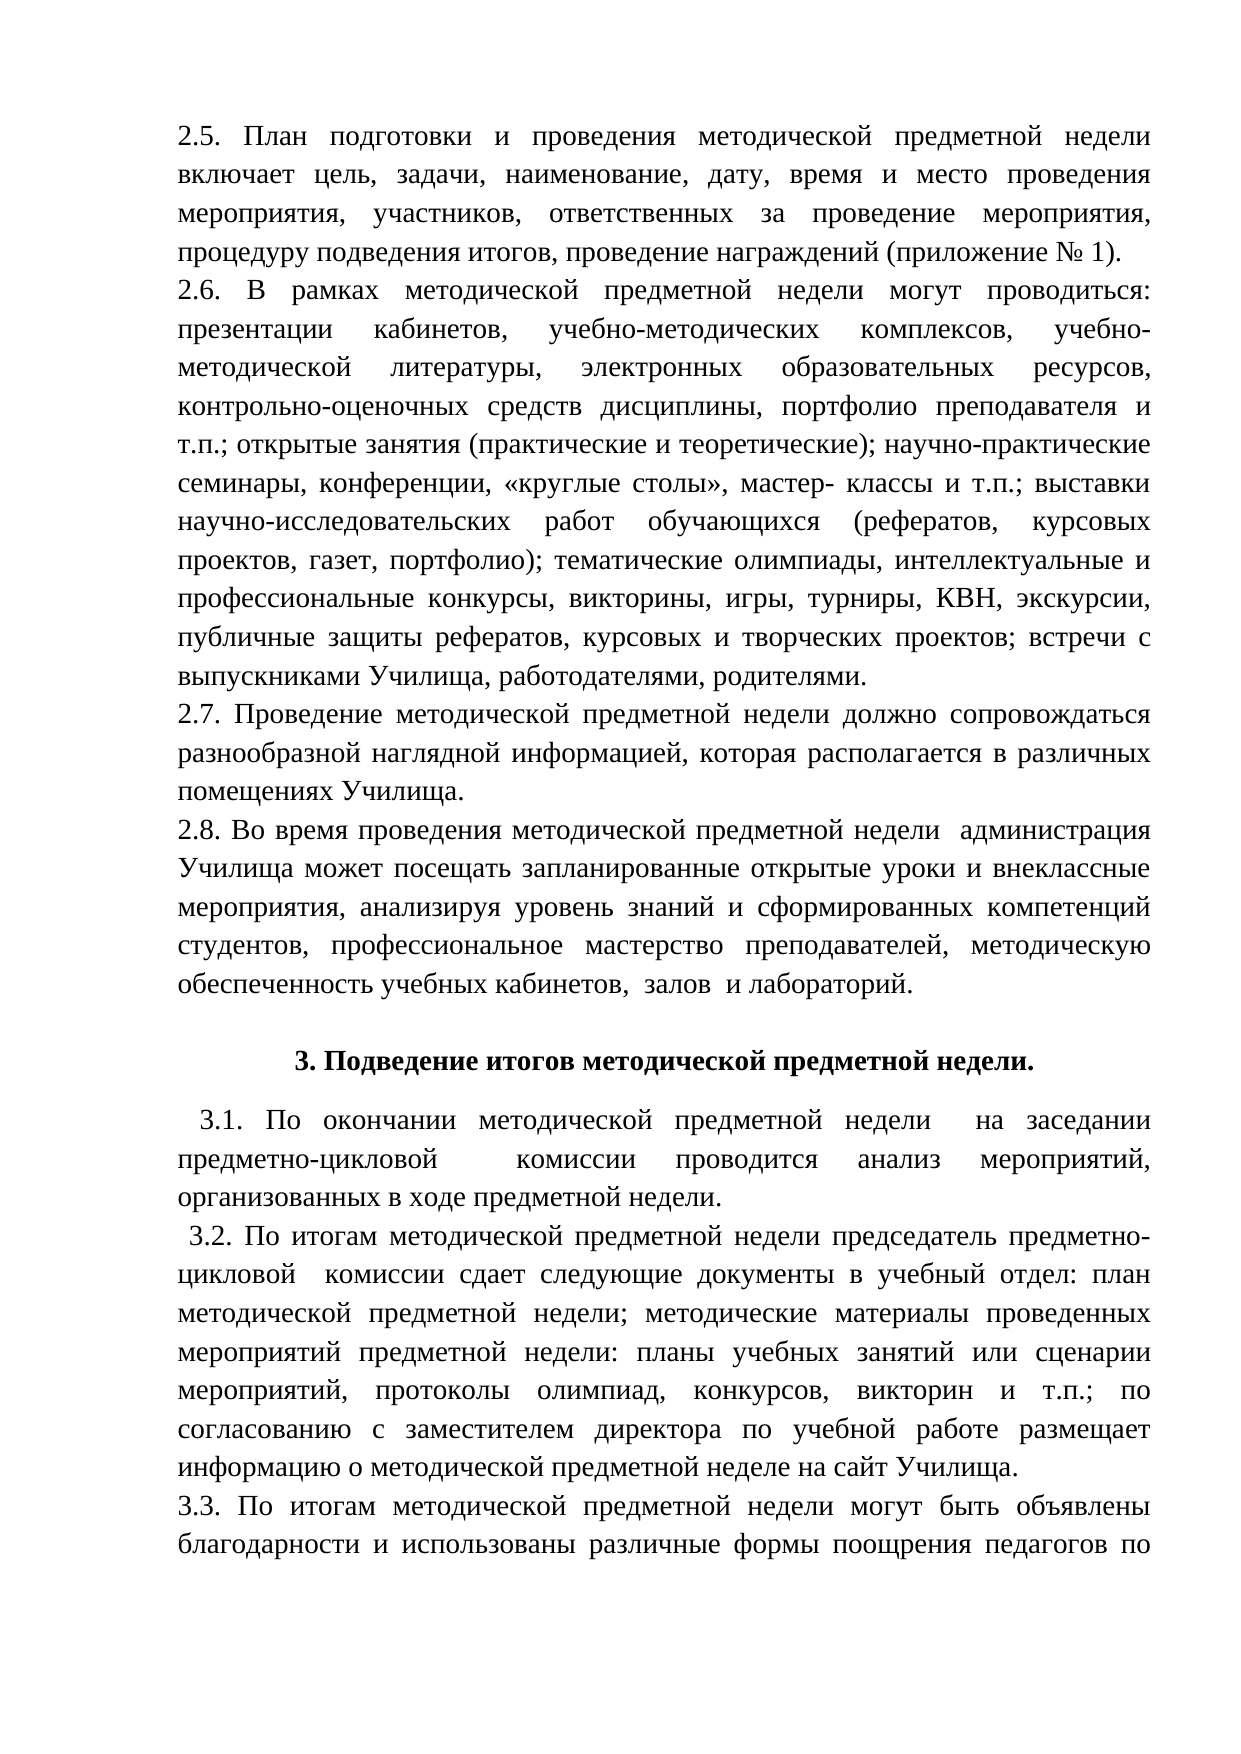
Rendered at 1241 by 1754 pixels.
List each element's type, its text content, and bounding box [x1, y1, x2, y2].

text 3.2. По итогам методической предметной недели председатель предметно-цикловой комиссии сдает следующие документы в учебный отдел: план методической предметной недели; методические материалы проведенных мероприятий предметной недели: планы учебных занятий или сценарии мероприятий, протоколы олимпиад, конкурсов, викторин и т.п.; по согласованию с заместителем директора по учебной работе размещает информацию о методической предметной неделе на сайт Училища. [177, 1218, 1152, 1483]
text 3. Подведение итогов методической предметной недели. [177, 1043, 1152, 1077]
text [177, 1488, 1152, 1560]
text 2.7. Проведение методической предметной недели должно сопровождаться разнообразной наглядной информацией, которая располагается в различных помещениях Училища. [177, 696, 1152, 807]
text 3.1. По окончании методической предметной недели на заседании предметно-цикловой комиссии проводится анализ мероприятий, организованных в ходе предметной недели. [177, 1102, 1152, 1213]
text 2.5. План подготовки и проведения методической предметной недели включает цель, задачи, наименование, дату, время и место проведения мероприятия, участников, ответственных за проведение мероприятия, процедуру подведения итогов, проведение награждений (приложение № 1). [177, 118, 1152, 267]
text 2.8. Во время проведения методической предметной недели администрация Училища может посещать запланированные открытые уроки и внеклассные мероприятия, анализируя уровень знаний и сформированных компетенций студентов, профессиональное мастерство преподавателей, методическую обеспеченность учебных кабинетов, залов и лабораторий. [177, 812, 1152, 999]
text 2.6. В рамках методической предметной недели могут проводиться: презентации кабинетов, учебно-методических комплексов, учебно- методической литературы, электронных образовательных ресурсов, контрольно-оценочных средств дисциплины, портфолио преподавателя и т.п.; открытые занятия (практические и теоретические); научно-практические семинары, конференции, «круглые столы», мастер- классы и т.п.; выставки научно-исследовательских работ обучающихся (рефератов, курсовых проектов, газет, портфолио); тематические олимпиады, интеллектуальные и профессиональные конкурсы, викторины, игры, турниры, КВН, экскурсии, публичные защиты рефератов, курсовых и творческих проектов; встречи с выпускниками Училища, работодателями, родителями. [177, 272, 1152, 691]
